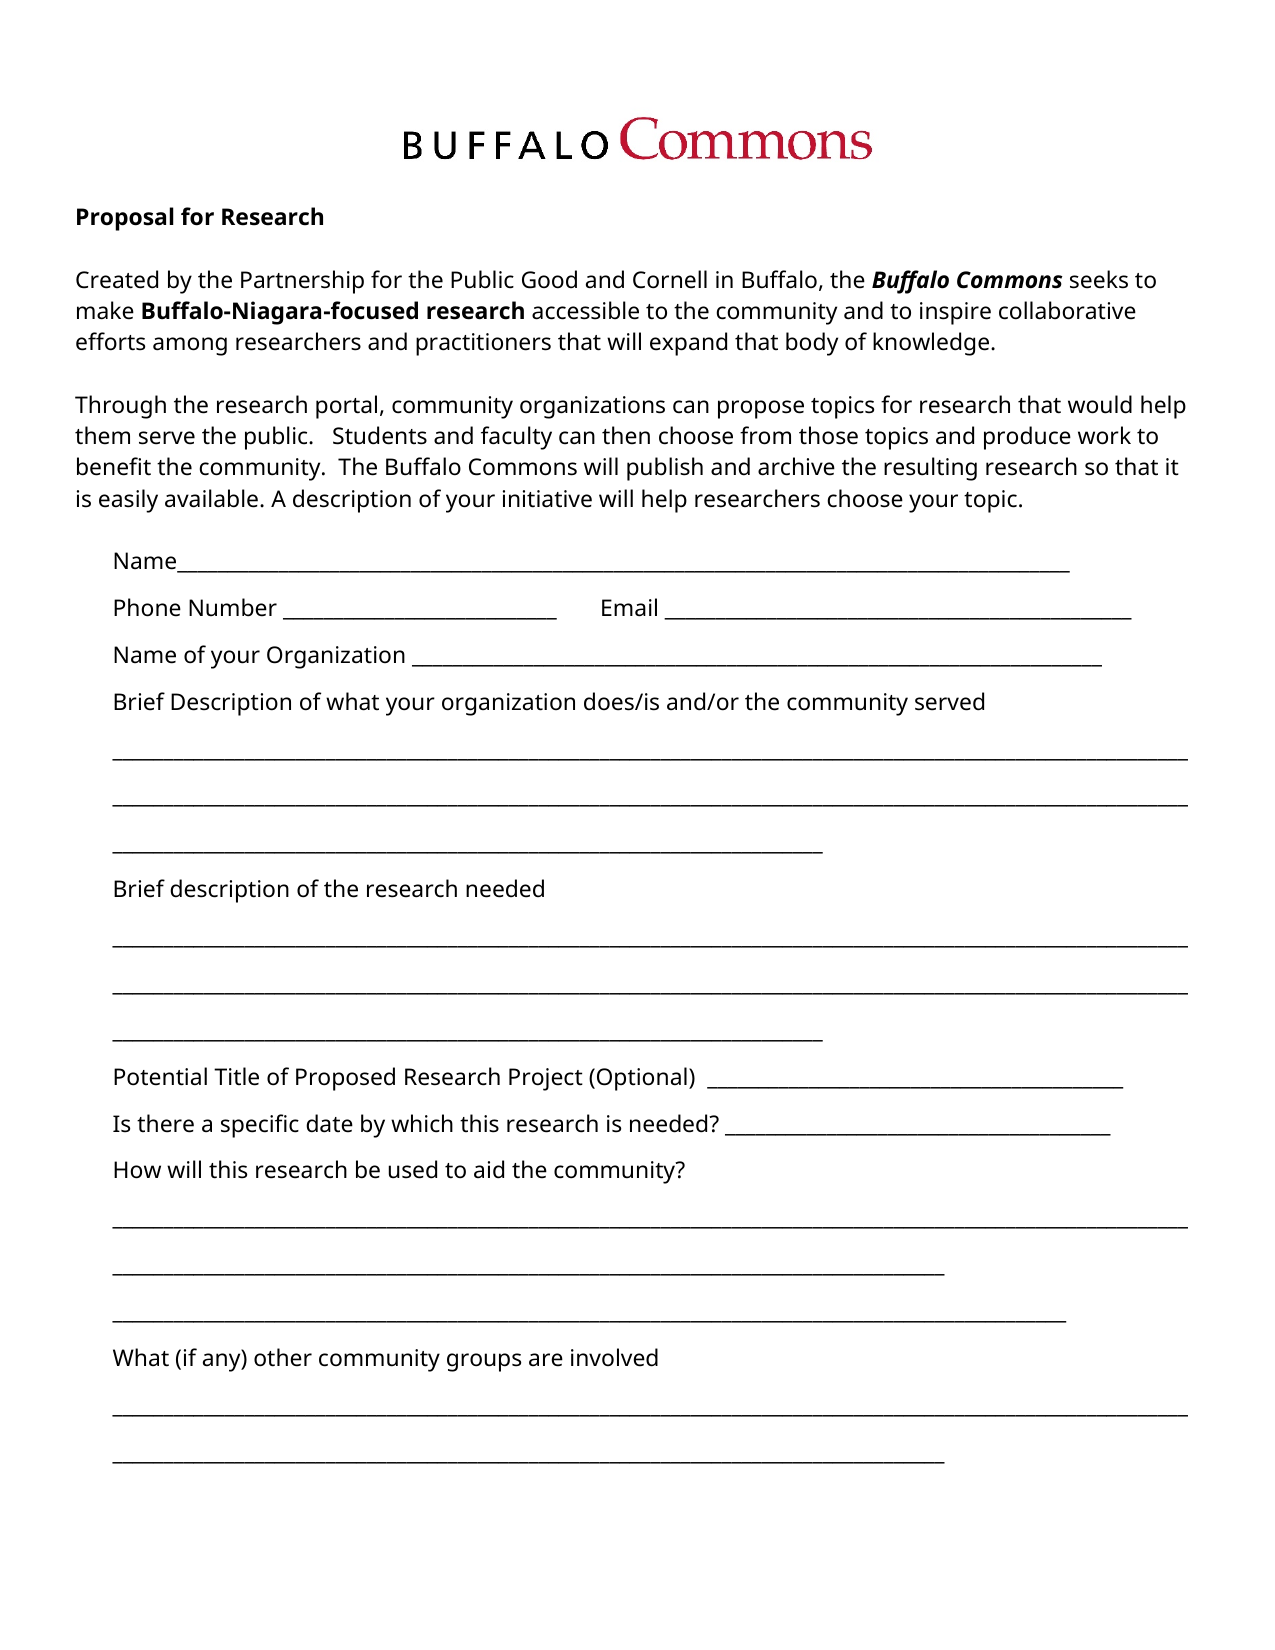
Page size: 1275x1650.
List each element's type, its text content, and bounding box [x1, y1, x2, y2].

list Potential Title of Proposed Research Project (Optional) _________________________________________ [112, 1061, 1200, 1092]
list What (if any) other community groups are involved ____________________________________________________________________________________________________________________________________________________________________________________________ [112, 1342, 1200, 1467]
list Brief Description of what your organization does/is and/or the community served [112, 686, 1200, 717]
picture [359, 75, 916, 202]
list Name________________________________________________________________________________________ Phone Number ___________________________ Email ______________________________________________ [112, 545, 1200, 623]
list ______________________________________________________________________________________________ [112, 1295, 1200, 1326]
list Is there a specific date by which this research is needed? ______________________________________ [112, 1108, 1200, 1139]
list __________________________________________________________________________________________________________________________________________________________________________________________________________________________________________________________________________________________ [112, 920, 1200, 1045]
list __________________________________________________________________________________________________________________________________________________________________________________________________________________________________________________________________________________________ [112, 733, 1200, 858]
text Through the research portal, community organizations can propose topics for research that would help them serve the public. Students and faculty can then choose from those topics and produce work to benefit the community. The Buffalo Commons will publish and archive the resulting research so that it is easily available. A description of your initiative will help researchers choose your topic. [75, 389, 1200, 514]
list Brief description of the research needed [112, 873, 1200, 904]
list Name of your Organization ____________________________________________________________________ [112, 639, 1200, 670]
text Proposal for Research [75, 201, 1200, 233]
list How will this research be used to aid the community? ____________________________________________________________________________________________________________________________________________________________________________________________ [112, 1154, 1200, 1279]
text Created by the Partnership for the Public Good and Cornell in Buffalo, the Buffalo Commons seeks to make Buffalo-Niagara-focused research accessible to the community and to inspire collaborative efforts among researchers and practitioners that will expand that body of knowledge. [75, 264, 1200, 358]
